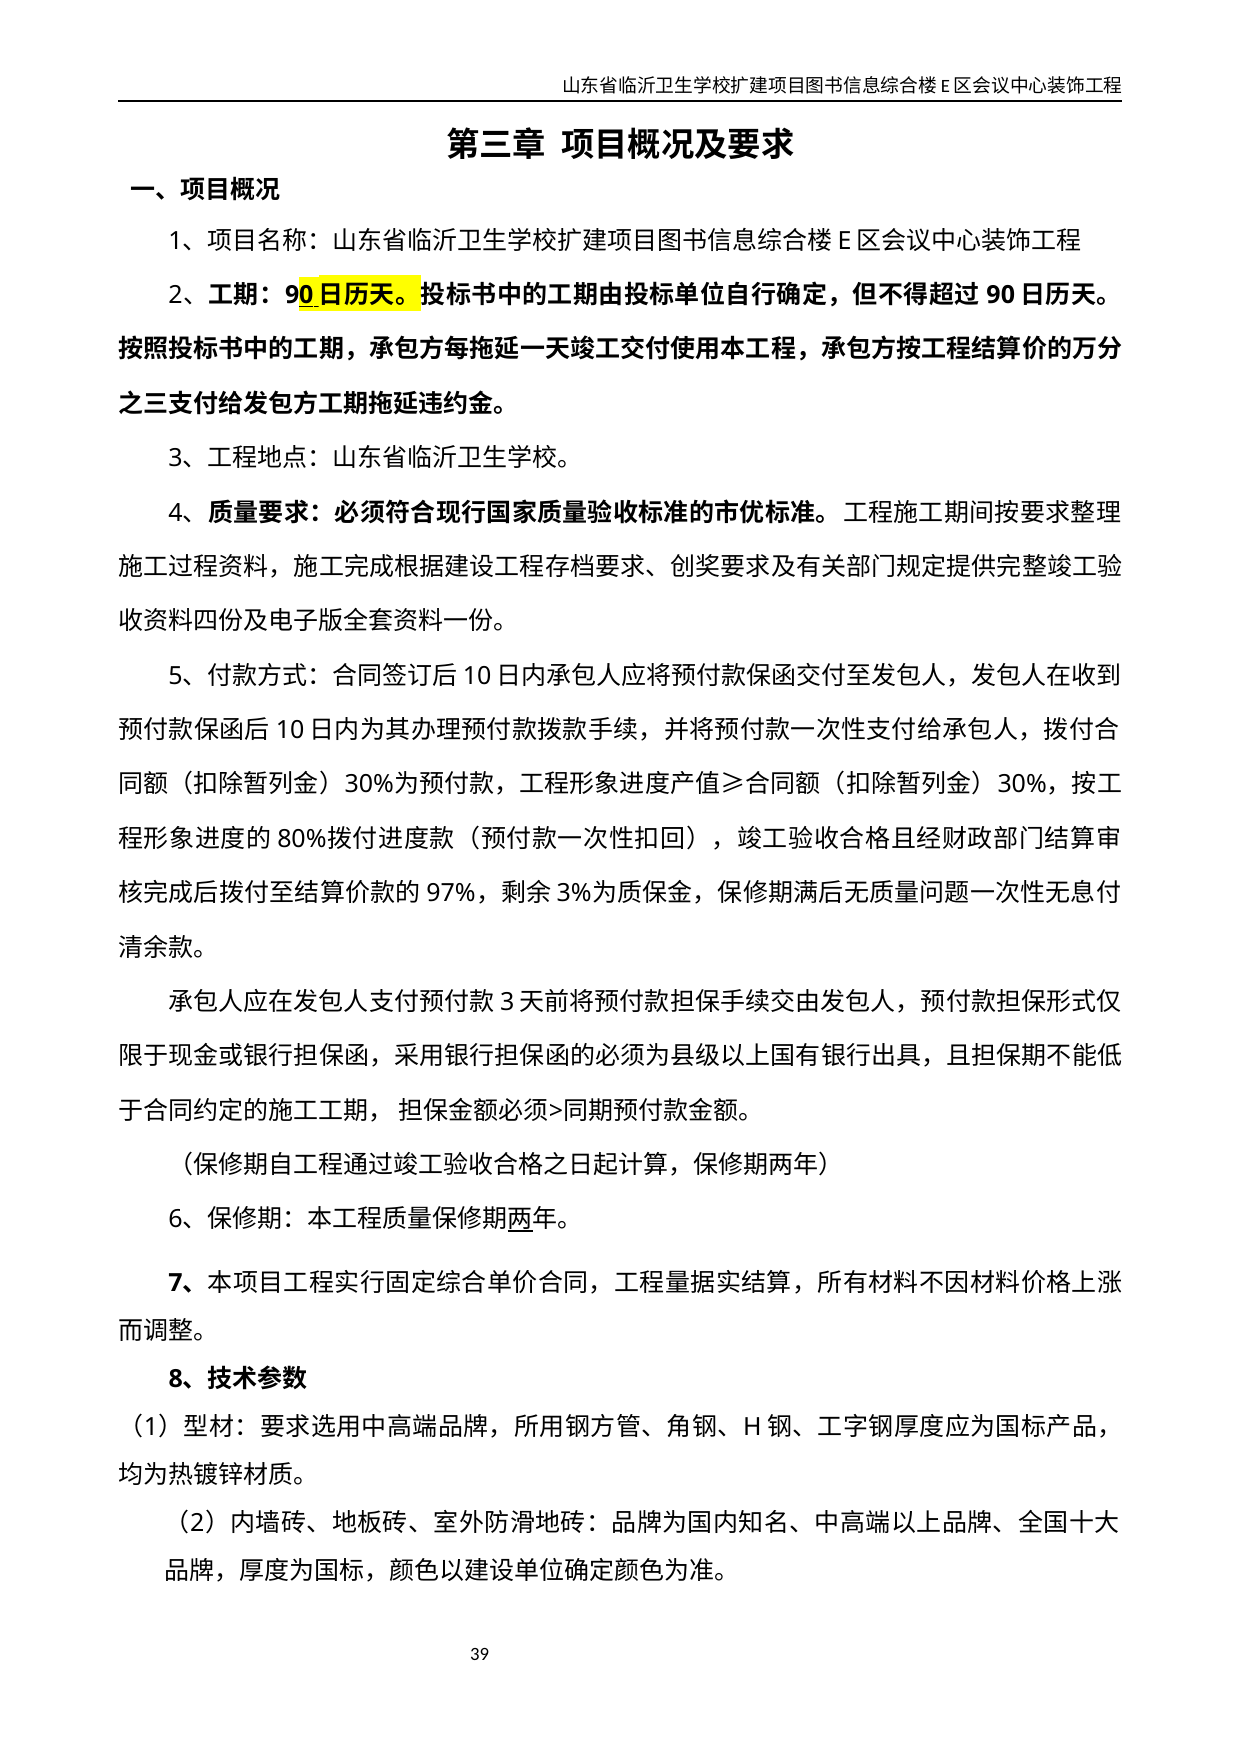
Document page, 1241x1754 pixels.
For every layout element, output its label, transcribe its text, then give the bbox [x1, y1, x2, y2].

list （1）型材：要求选用中高端品牌，所用钢方管、角钢、H钢、工字钢厚度应为国标产品，均为热镀锌材质。 [118, 1397, 1122, 1493]
text 1、项目名称：山东省临沂卫生学校扩建项目图书信息综合楼E区会议中心装饰工程 [118, 220, 1122, 256]
text 3、工程地点：山东省临沂卫生学校。 [118, 438, 1122, 474]
list 保修期：本工程质量保修期两年。 [118, 1199, 1122, 1235]
list 本项目工程实行固定综合单价合同，工程量据实结算，所有材料不因材料价格上涨而调整。 [118, 1253, 1122, 1349]
list （2）内墙砖、地板砖、室外防滑地砖：品牌为国内知名、中高端以上品牌、全国十大品牌，厚度为国标，颜色以建设单位确定颜色为准。 [164, 1493, 1122, 1589]
text 2、工期：90日历天。投标书中的工期由投标单位自行确定，但不得超过90日历天。按照投标书中的工期，承包方每拖延一天竣工交付使用本工程，承包方按工程结算价的万分之三支付给发包方工期拖延违约金。 [118, 274, 1122, 419]
text （保修期自工程通过竣工验收合格之日起计算，保修期两年） [118, 1144, 1122, 1181]
text 承包人应在发包人支付预付款3天前将预付款担保手续交由发包人，预付款担保形式仅限于现金或银行担保函，采用银行担保函的必须为县级以上国有银行出具，且担保期不能低于合同约定的施工工期， 担保金额必须>同期预付款金额。 [118, 981, 1122, 1126]
list 技术参数 [118, 1349, 1122, 1397]
text 5、付款方式：合同签订后10日内承包人应将预付款保函交付至发包人，发包人在收到预付款保函后10日内为其办理预付款拨款手续，并将预付款一次性支付给承包人，拨付合同额（扣除暂列金）30%为预付款，工程形象进度产值≥合同额（扣除暂列金）30%，按工程形象进度的80%拨付进度款（预付款一次性扣回），竣工验收合格且经财政部门结算审核完成后拨付至结算价款的97%，剩余3%为质保金，保修期满后无质量问题一次性无息付清余款。 [118, 655, 1122, 963]
text 4、质量要求：必须符合现行国家质量验收标准的市优标准。工程施工期间按要求整理施工过程资料，施工完成根据建设工程存档要求、创奖要求及有关部门规定提供完整竣工验收资料四份及电子版全套资料一份。 [118, 492, 1122, 637]
subtitle 一、项目概况 [130, 169, 506, 206]
text 第三章 项目概况及要求 [118, 118, 1122, 166]
